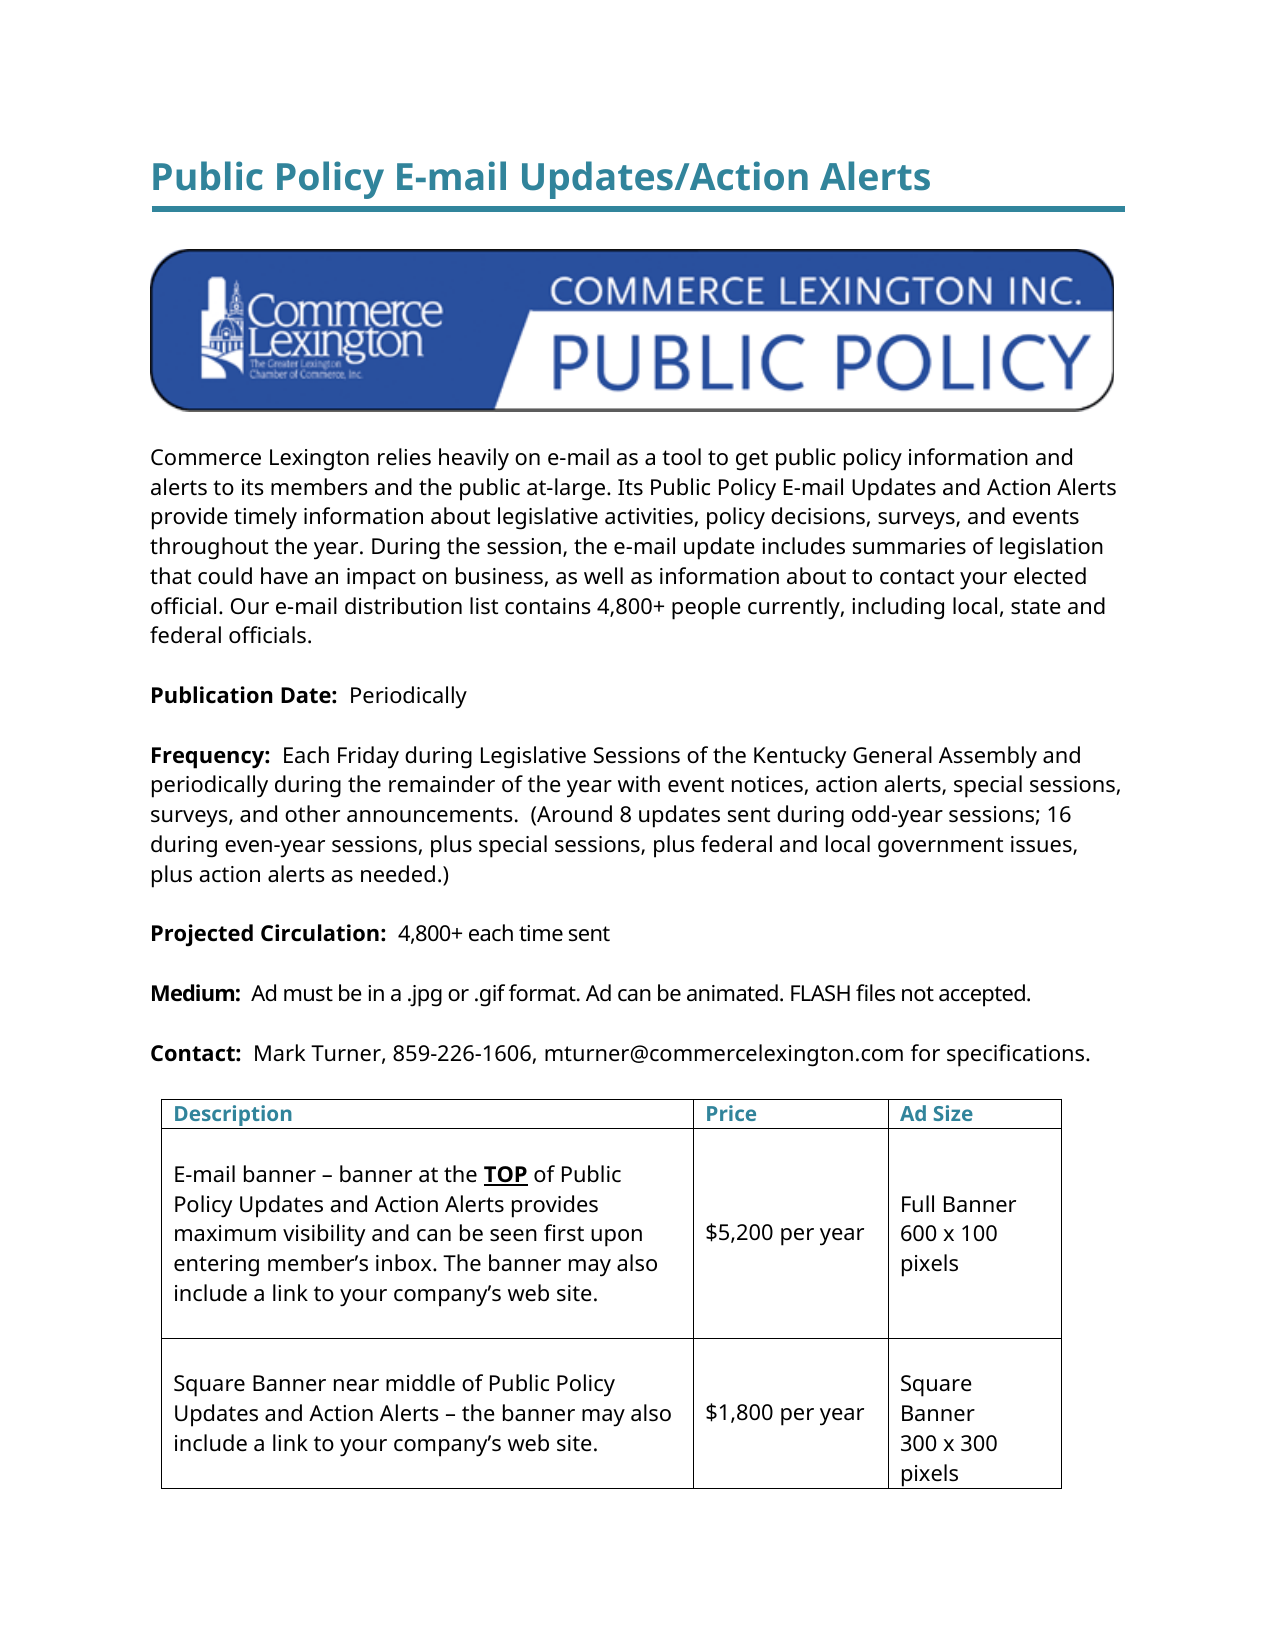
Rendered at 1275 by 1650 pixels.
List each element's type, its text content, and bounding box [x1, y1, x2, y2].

text Contact: Mark Turner, 859-226-1606, mturner@commercelexington.com for specifications. [150, 1037, 1125, 1067]
table_cell $5,200 per year [694, 1129, 888, 1338]
picture [150, 249, 1114, 412]
text Public Policy E-mail Updates/Action Alerts [150, 150, 1125, 201]
text Projected Circulation: 4,800+ each time sent [150, 918, 1125, 948]
table_cell Full Banner 600 x 100 pixels [889, 1129, 1061, 1338]
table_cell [889, 1339, 1061, 1488]
table_header Price [694, 1100, 888, 1128]
text Medium: Ad must be in a .jpg or .gif format. Ad can be animated. FLASH files not accepted. [150, 978, 1125, 1008]
table_header Description [162, 1100, 693, 1128]
text Frequency: Each Friday during Legislative Sessions of the Kentucky General Assembly and periodically during the remainder of the year with event notices, action alerts, special sessions, surveys, and other announcements. (Around 8 updates sent during odd-year sessions; 16 during even-year sessions, plus special sessions, plus federal and local government issues, plus action alerts as needed.) [150, 739, 1125, 888]
table_header Ad Size [889, 1100, 1061, 1128]
table_cell $1,800 per year [694, 1339, 888, 1488]
text Commerce Lexington relies heavily on e-mail as a tool to get public policy information and alerts to its members and the public at-large. Its Public Policy E-mail Updates and Action Alerts provide timely information about legislative activities, policy decisions, surveys, and events throughout the year. During the session, the e-mail update includes summaries of legislation that could have an impact on business, as well as information about to contact your elected official. Our e-mail distribution list contains 4,800+ people currently, including local, state and federal officials. [150, 442, 1125, 650]
table_cell E-mail banner – banner at the TOP of Public Policy Updates and Action Alerts provides maximum visibility and can be seen first upon entering member’s inbox. The banner may also include a link to your company’s web site. [162, 1129, 693, 1338]
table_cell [162, 1339, 693, 1488]
text Publication Date: Periodically [150, 680, 1125, 710]
